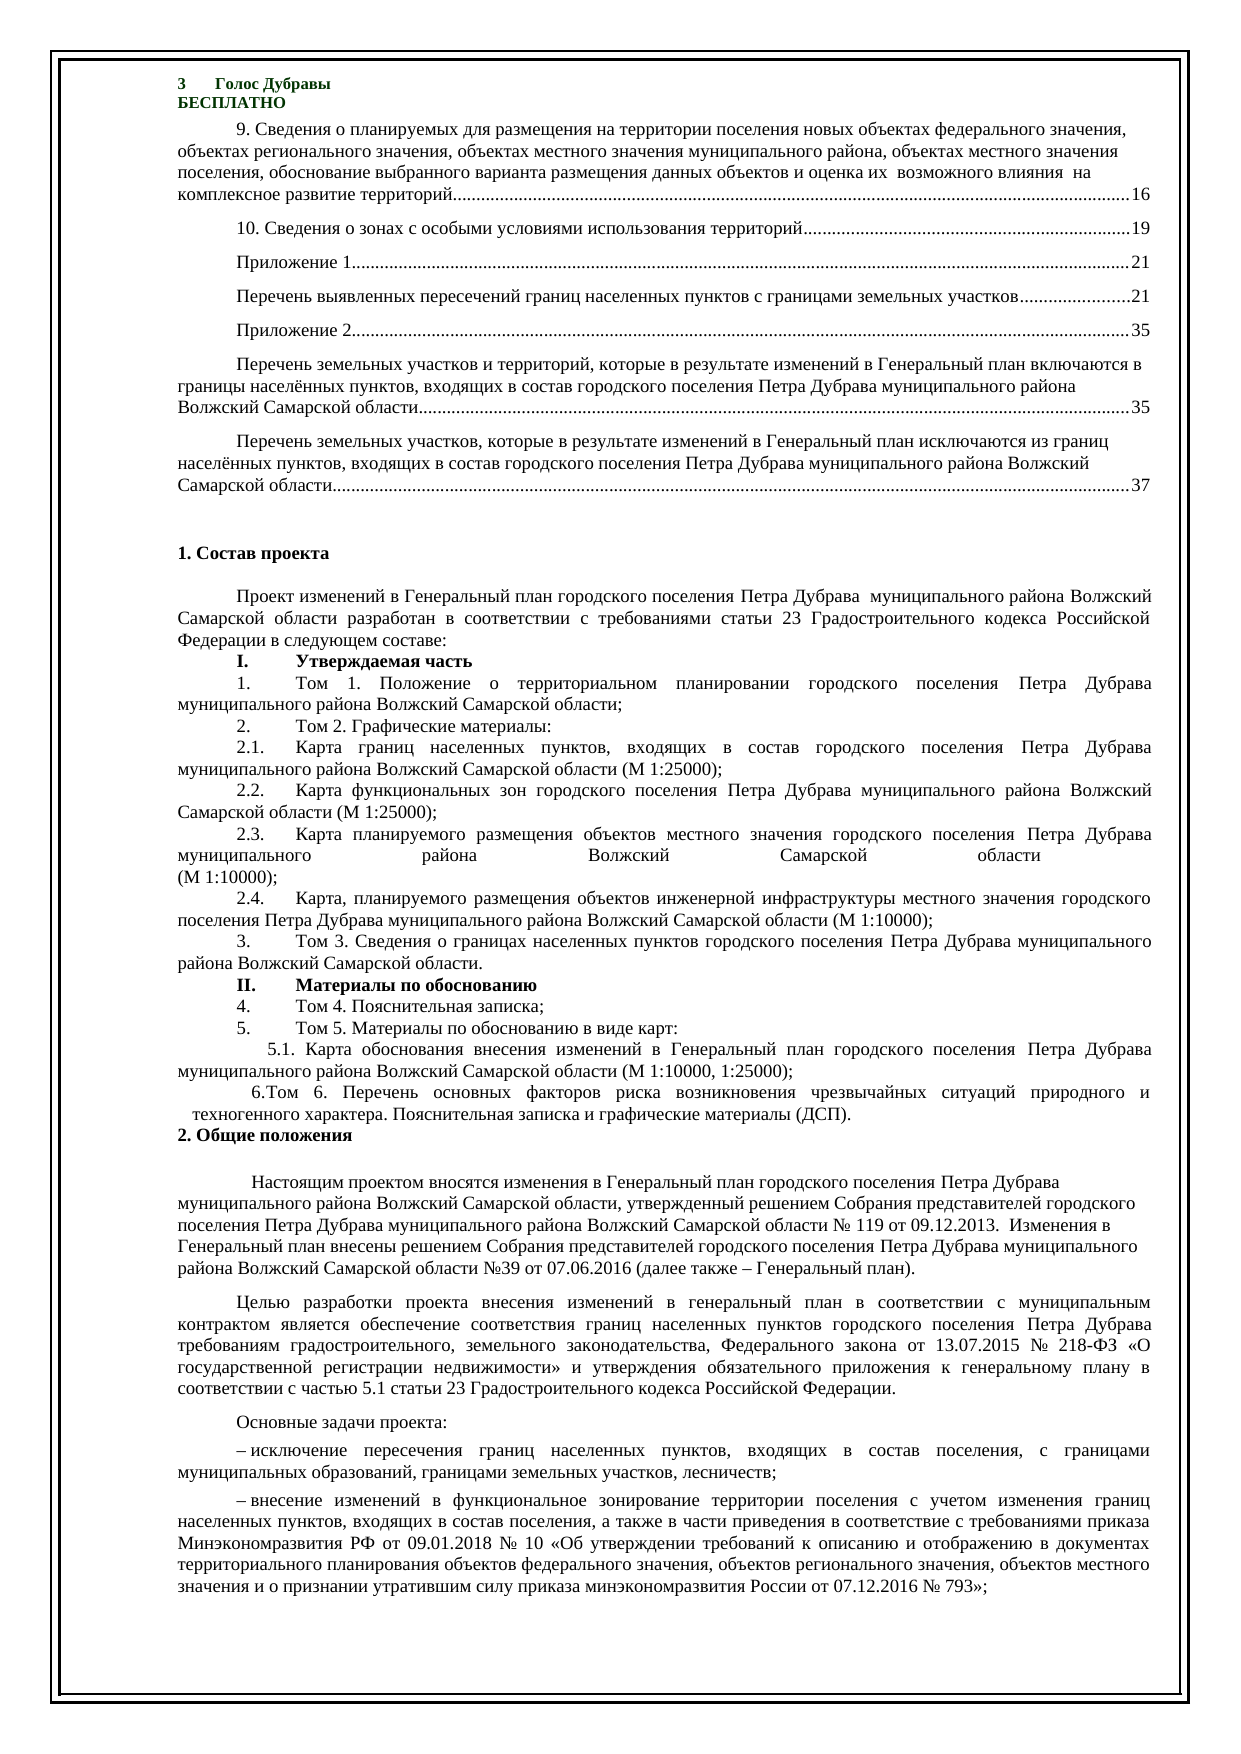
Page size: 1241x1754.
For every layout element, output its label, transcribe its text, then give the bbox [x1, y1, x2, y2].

text Перечень земельных участков и территорий, которые в результате изменений в Генеральный план включаются в границы населённых пунктов, входящих в состав городского поселения Петра Дубрава муниципального района Волжский Самарской области 35 [177, 353, 1152, 418]
list Материалы по обоснованию [177, 973, 1152, 995]
list внесение изменений в функциональное зонирование территории поселения с учетом изменения границ населенных пунктов, входящих в состав поселения, а также в части приведения в соответствие с требованиями приказа Минэкономразвития РФ от 09.01.2018 № 10 «Об утверждении требований к описанию и отображению в документах территориального планирования объектов федерального значения, объектов регионального значения, объектов местного значения и о признании утратившим силу приказа минэкономразвития России от 07.12.2016 № 793»; [177, 1488, 1152, 1596]
list Карта функциональных зон городского поселения Петра Дубрава муниципального района Волжский Самарской области (М 1:25000); [177, 779, 1152, 822]
list Карта планируемого размещения объектов местного значения городского поселения Петра Дубрава муниципального района Волжский Самарской области (М 1:10000); [177, 822, 1152, 887]
list 5.1. Карта обоснования внесения изменений в Генеральный план городского поселения Петра Дубрава муниципального района Волжский Самарской области (М 1:10000, 1:25000); [177, 1038, 1152, 1081]
text 10. Сведения о зонах с особыми условиями использования территорий 19 [177, 217, 1152, 238]
subtitle 1. Состав проекта [177, 542, 1152, 564]
list Карта границ населенных пунктов, входящих в состав городского поселения Петра Дубрава муниципального района Волжский Самарской области (М 1:25000); [177, 736, 1152, 779]
text Перечень выявленных пересечений границ населенных пунктов с границами земельных участков 21 [177, 285, 1152, 307]
list Том 6. Перечень основных факторов риска возникновения чрезвычайных ситуаций природного и техногенного характера. Пояснительная записка и графические материалы (ДСП). [192, 1081, 1152, 1124]
text Основные задачи проекта: [177, 1411, 1152, 1433]
list Том 5. Материалы по обоснованию в виде карт: [177, 1017, 1152, 1038]
list Том 1. Положение о территориальном планировании городского поселения Петра Дубрава муниципального района Волжский Самарской области; [177, 672, 1152, 715]
text 9. Сведения о планируемых для размещения на территории поселения новых объектах федерального значения, объектах регионального значения, объектах местного значения муниципального района, объектах местного значения поселения, обоснование выбранного варианта размещения данных объектов и оценка их возможного влияния на комплексное развитие территорий 16 [177, 118, 1152, 204]
list Том 2. Графические материалы: [177, 715, 1152, 736]
list Том 3. Сведения о границах населенных пунктов городского поселения Петра Дубрава муниципального района Волжский Самарской области. [177, 930, 1152, 973]
list Карта, планируемого размещения объектов инженерной инфраструктуры местного значения городского поселения Петра Дубрава муниципального района Волжский Самарской области (М 1:10000); [177, 887, 1152, 930]
list исключение пересечения границ населенных пунктов, входящих в состав поселения, с границами муниципальных образований, границами земельных участков, лесничеств; [177, 1439, 1152, 1482]
text Перечень земельных участков, которые в результате изменений в Генеральный план исключаются из границ населённых пунктов, входящих в состав городского поселения Петра Дубрава муниципального района Волжский Самарской области 37 [177, 430, 1152, 495]
text Целью разработки проекта внесения изменений в генеральный план в соответствии с муниципальным контрактом является обеспечение соответствия границ населенных пунктов городского поселения Петра Дубрава требованиям градостроительного, земельного законодательства, Федерального закона от 13.07.2015 № 218-ФЗ «О государственной регистрации недвижимости» и утверждения обязательного приложения к генеральному плану в соответствии с частью 5.1 статьи 23 Градостроительного кодекса Российской Федерации. [177, 1291, 1152, 1399]
list Том 4. Пояснительная записка; [177, 995, 1152, 1017]
text Приложение 2 35 [177, 319, 1152, 341]
list Проект изменений в Генеральный план городского поселения Петра Дубрава муниципального района Волжский Самарской области разработан в соответствии с требованиями статьи 23 Градостроительного кодекса Российской Федерации в следующем составе: [177, 585, 1152, 650]
subtitle 2. Общие положения [177, 1124, 1152, 1146]
text Приложение 1 21 [177, 251, 1152, 272]
list Утверждаемая часть [177, 650, 1152, 672]
text Настоящим проектом вносятся изменения в Генеральный план городского поселения Петра Дубрава муниципального района Волжский Самарской области, утвержденный решением Собрания представителей городского поселения Петра Дубрава муниципального района Волжский Самарской области № 119 от 09.12.2013. Изменения в Генеральный план внесены решением Собрания представителей городского поселения Петра Дубрава муниципального района Волжский Самарской области №39 от 07.06.2016 (далее также – Генеральный план). [177, 1171, 1152, 1278]
